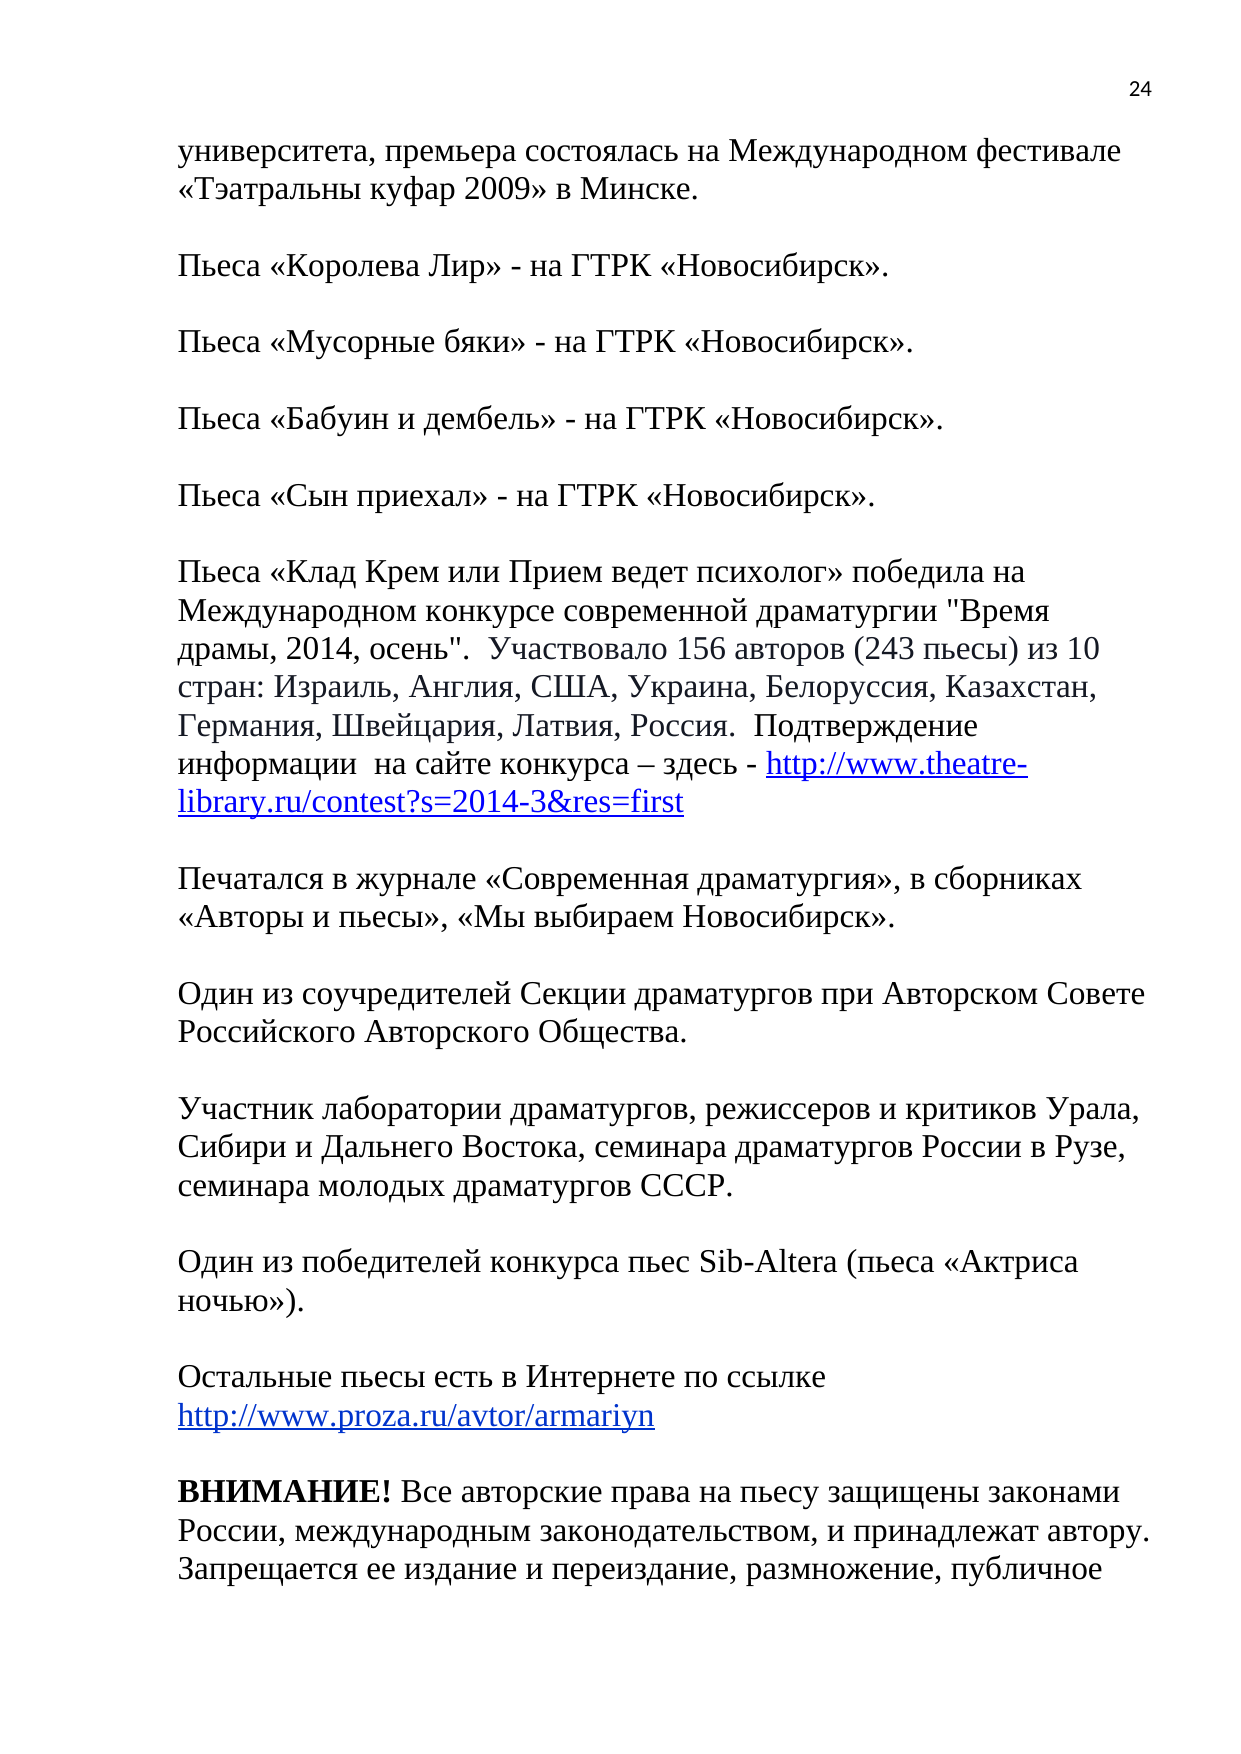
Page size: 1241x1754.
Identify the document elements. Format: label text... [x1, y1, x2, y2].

text Один из соучредителей Секции драматургов при Авторском Совете Российского Авторского Общества. [177, 973, 1152, 1050]
text Остальные пьесы есть в Интернете по ссылке [177, 1356, 1152, 1395]
text Пьеса «Мусорные бяки» - на ГТРК «Новосибирск». [177, 321, 1152, 360]
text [177, 130, 1152, 206]
text Пьеса «Бабуин и дембель» - на ГТРК «Новосибирск». [177, 398, 1152, 436]
text Один из победителей конкурса пьес Sib-Altera (пьеса «Актриса ночью»). [177, 1241, 1152, 1318]
text Пьеса «Королева Лир» - на ГТРК «Новосибирск». [177, 245, 1152, 283]
text Пьеса «Сын приехал» - на ГТРК «Новосибирск». [177, 475, 1152, 513]
text Пьеса «Клад Крем или Прием ведет психолог» победила на Международном конкурсе современной драматургии "Время драмы, 2014, осень". Участвовало 156 авторов (243 пьесы) из 10 стран: Израиль, Англия, США, Украина, Белоруссия, Казахстан, Германия, Швейцария, Латвия, Россия. Подтверждение информации на сайте конкурса – здесь - http://www.theatre-library.ru/contest?s=2014-3&res=first [177, 551, 1152, 820]
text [177, 1471, 1152, 1586]
text http://www.proza.ru/avtor/armariyn [177, 1395, 1152, 1433]
text Участник лаборатории драматургов, режиссеров и критиков Урала, Сибири и Дальнего Востока, семинара драматургов России в Рузе, семинара молодых драматургов СССР. [177, 1088, 1152, 1203]
text Печатался в журнале «Современная драматургия», в сборниках «Авторы и пьесы», «Мы выбираем Новосибирск». [177, 858, 1152, 935]
